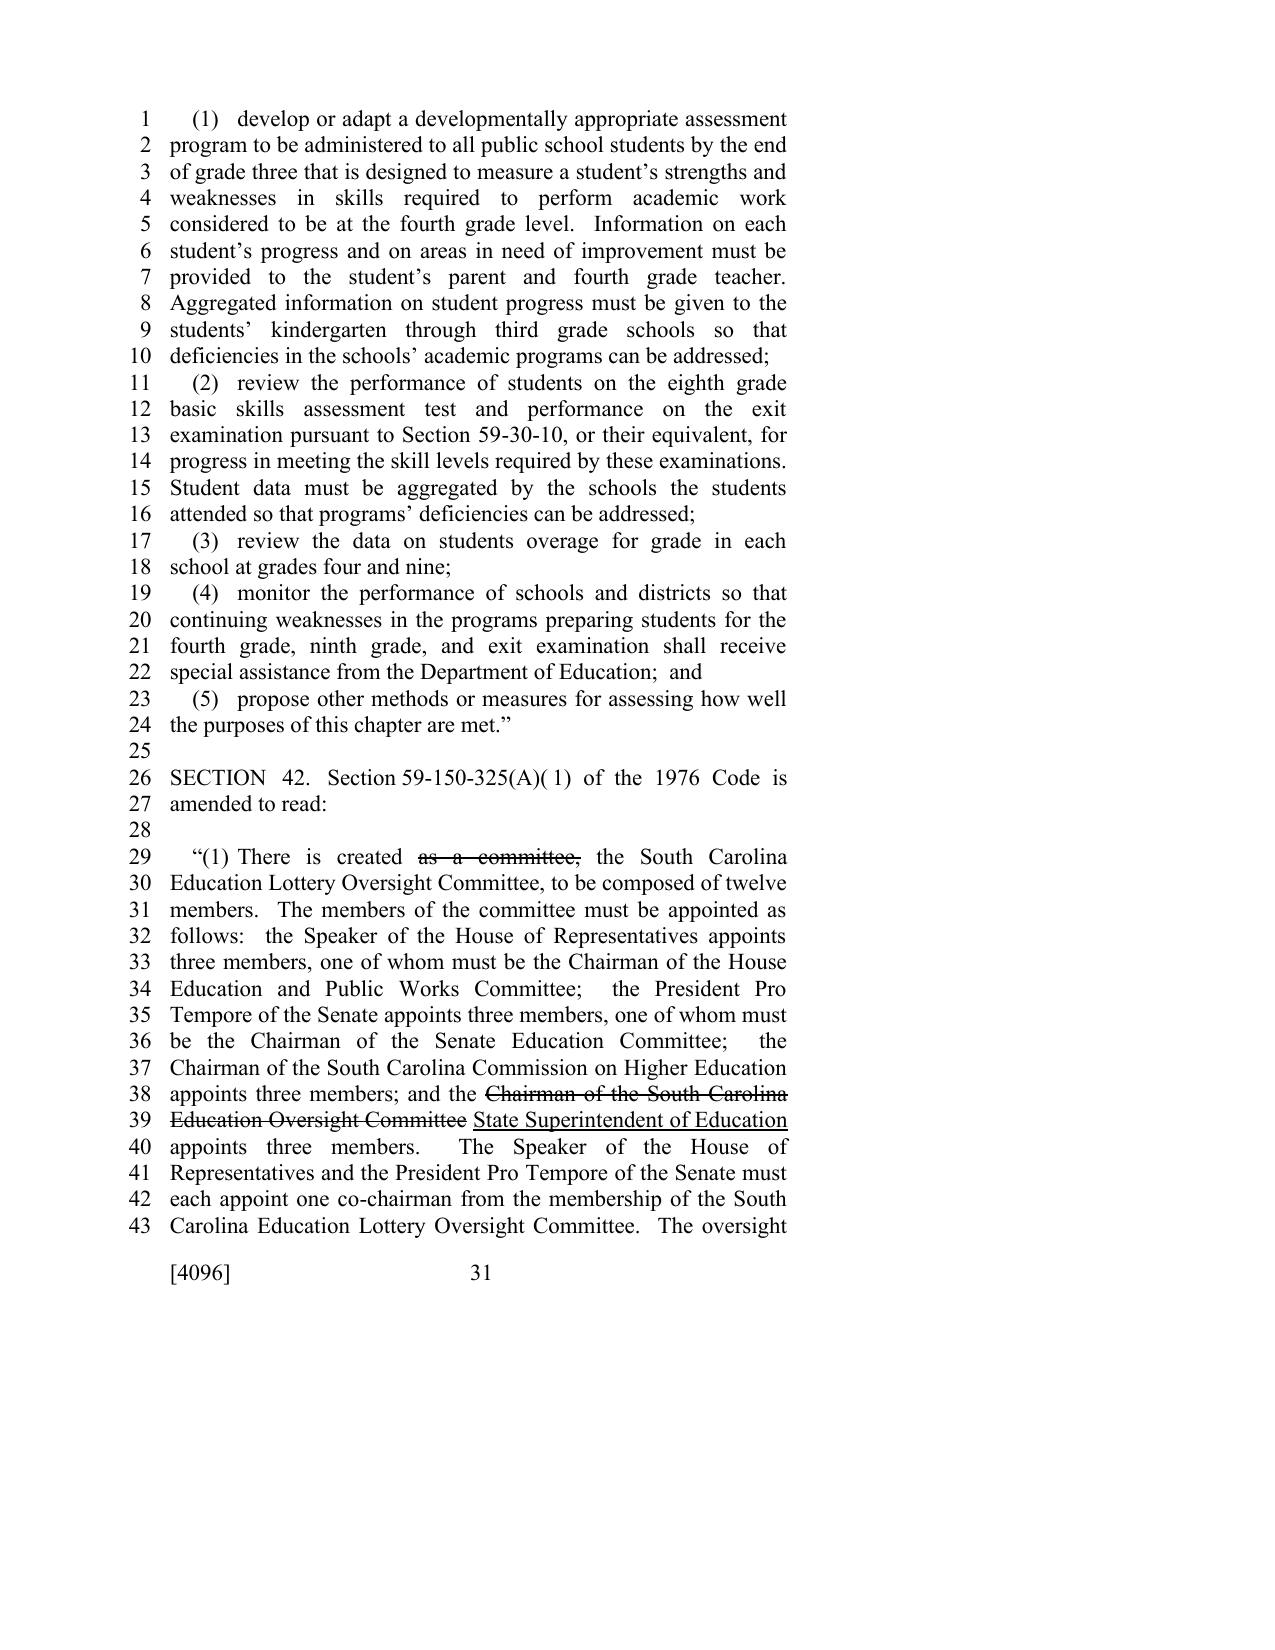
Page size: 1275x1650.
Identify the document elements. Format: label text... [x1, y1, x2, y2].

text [169, 843, 787, 1238]
text (4) monitor the performance of schools and districts so that continuing weaknesses in the programs preparing students for the fourth grade, ninth grade, and exit examination shall receive special assistance from the Department of Education; and [169, 579, 787, 685]
text (1) develop or adapt a developmentally appropriate assessment program to be administered to all public school students by the end of grade three that is designed to measure a student’s strengths and weaknesses in skills required to perform academic work considered to be at the fourth grade level. Information on each student’s progress and on areas in need of improvement must be provided to the student’s parent and fourth grade teacher. Aggregated information on student progress must be given to the students’ kindergarten through third grade schools so that deficiencies in the schools’ academic programs can be addressed; [169, 105, 787, 368]
text (2) review the performance of students on the eighth grade basic skills assessment test and performance on the exit examination pursuant to Section 59-30-10, or their equivalent, for progress in meeting the skill levels required by these examinations. Student data must be aggregated by the schools the students attended so that programs’ deficiencies can be addressed; [169, 368, 787, 527]
text (3) review the data on students overage for grade in each school at grades four and nine; [169, 527, 787, 579]
text SECTION 42. Section 59-150-325(A)( 1) of the 1976 Code is amended to read: [169, 764, 787, 817]
text (5) propose other methods or measures for assessing how well the purposes of this chapter are met.” [169, 685, 787, 737]
